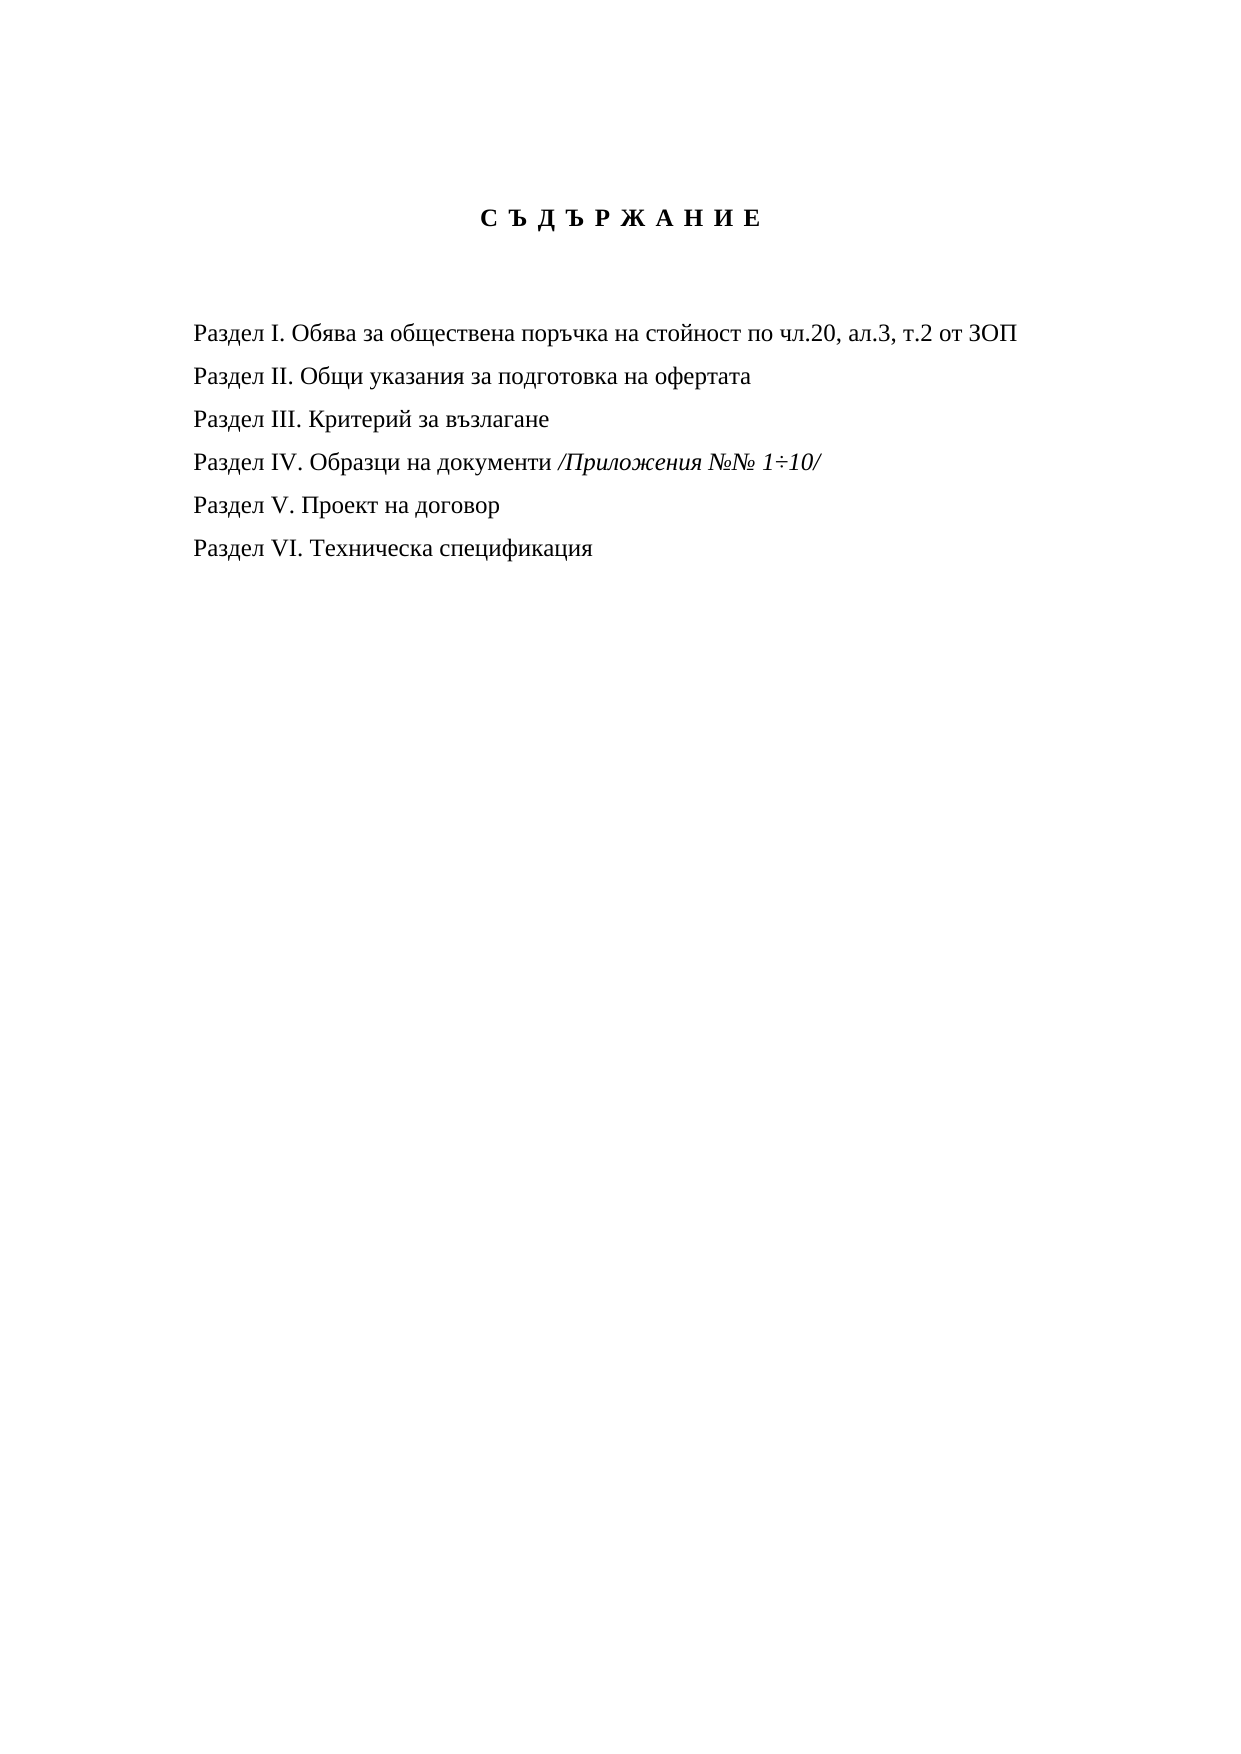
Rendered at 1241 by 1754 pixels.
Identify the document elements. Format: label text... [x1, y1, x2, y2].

text Раздел I. Обява за обществена поръчка на стойност по чл.20, ал.3, т.2 от ЗОП [118, 318, 1122, 347]
text С Ъ Д Ъ Р Ж А Н И Е [118, 203, 1122, 232]
text Раздел IV. Образци на документи /Приложения №№ 1÷10/ [118, 447, 1122, 476]
text Раздел II. Общи указания за подготовка на офертата [118, 361, 1122, 390]
text Раздел VI. Техническа спецификация [118, 533, 1122, 562]
text Раздел V. Проект на договор [118, 490, 1122, 519]
text Раздел III. Критерий за възлагане [118, 404, 1122, 433]
